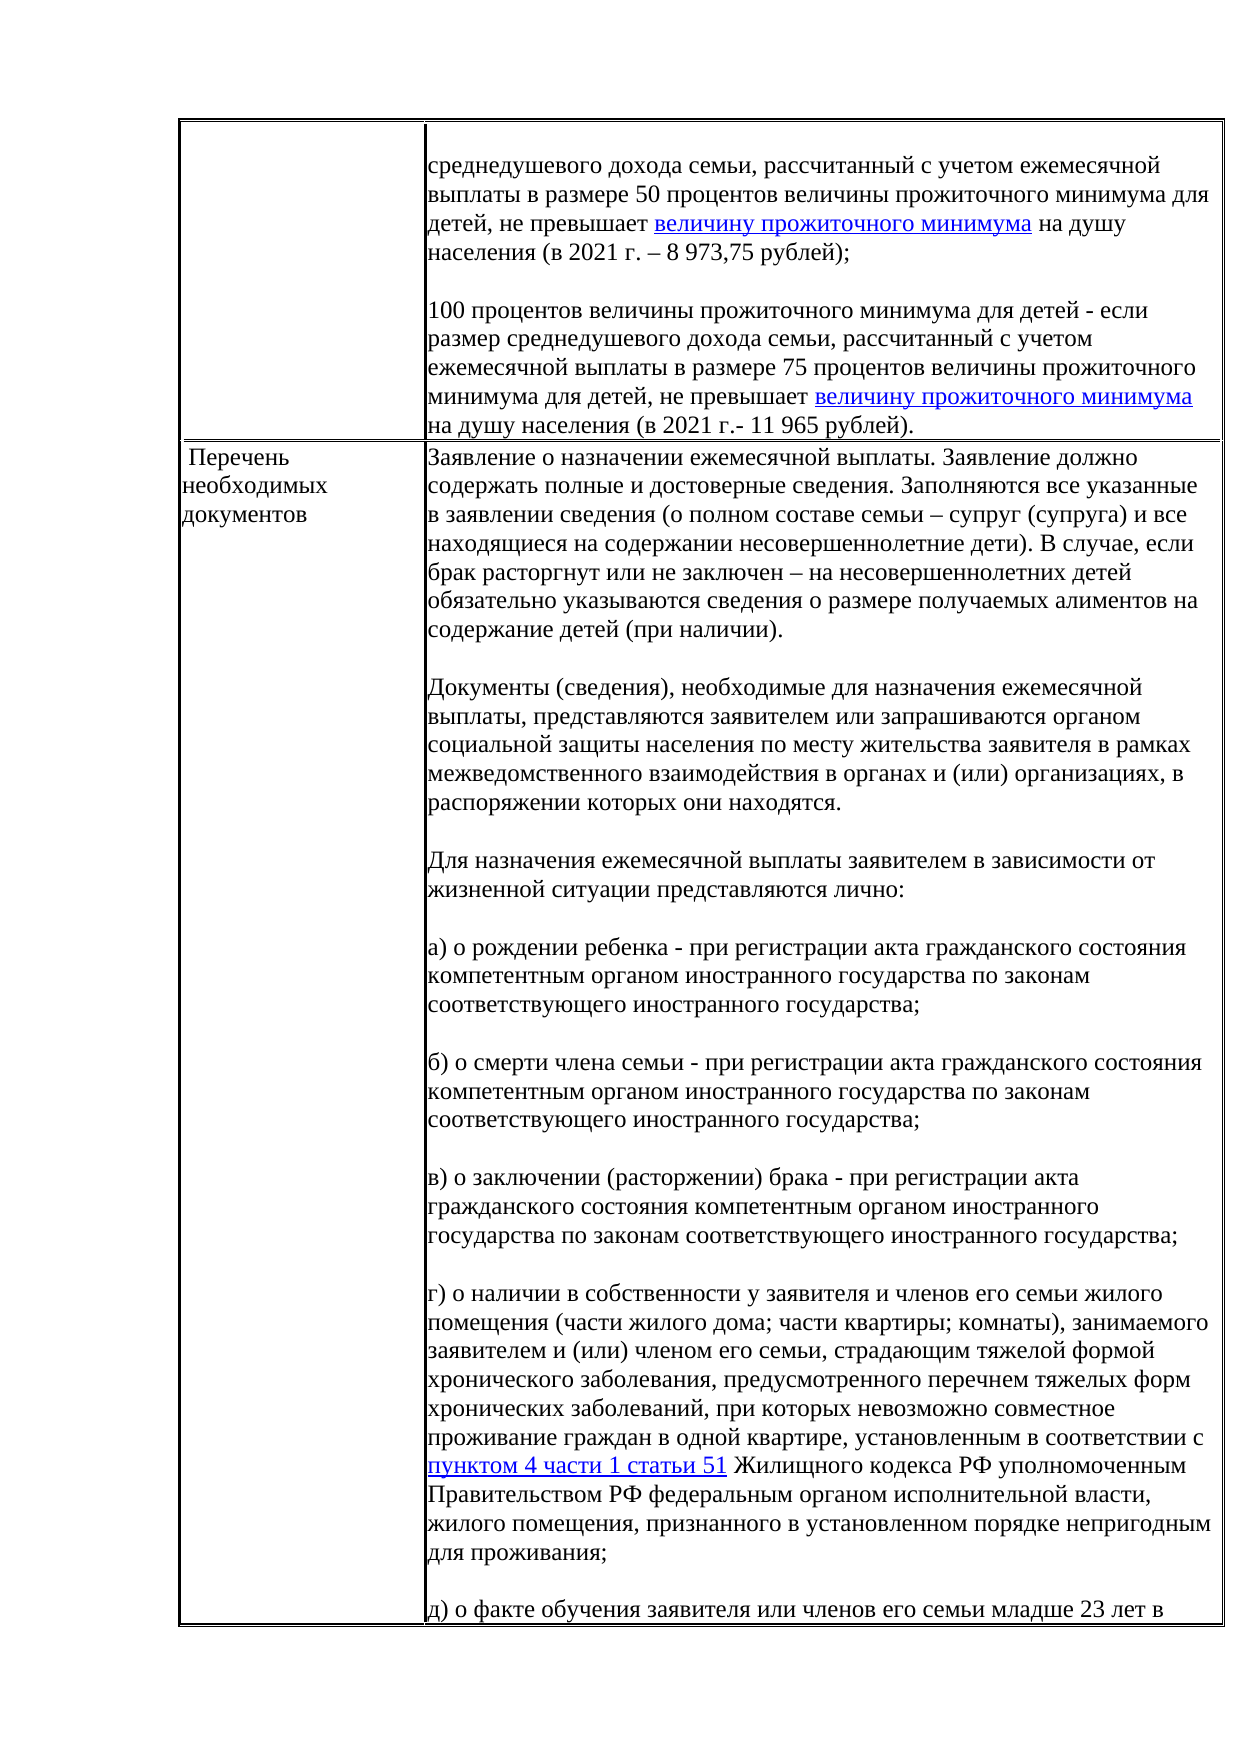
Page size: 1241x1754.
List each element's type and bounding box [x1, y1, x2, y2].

table_cell [425, 122, 1222, 438]
table_cell [425, 439, 1222, 1623]
table_cell [181, 439, 425, 1623]
table_cell [181, 120, 425, 438]
